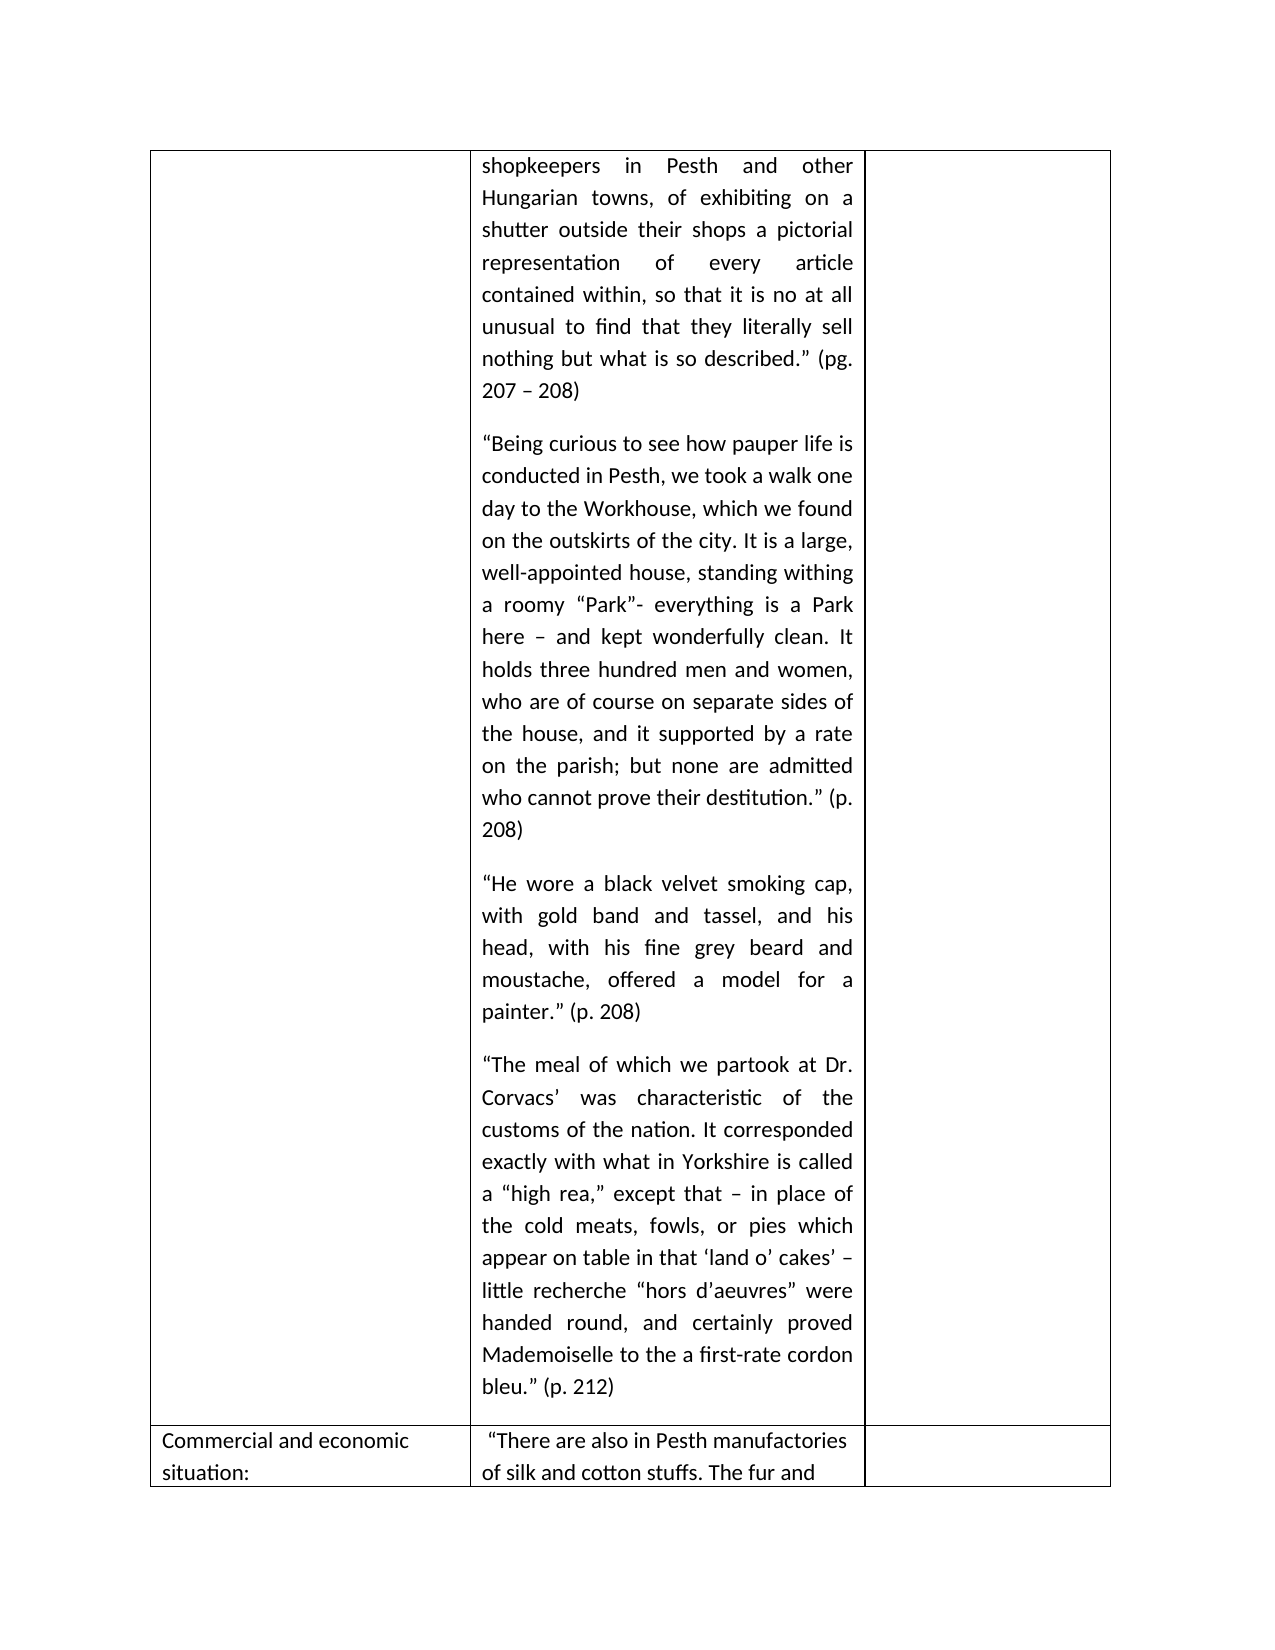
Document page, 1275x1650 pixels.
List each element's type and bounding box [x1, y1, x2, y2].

table_cell [866, 1426, 1110, 1486]
table_cell [151, 1426, 470, 1486]
table_cell [471, 151, 864, 1425]
table_cell [471, 1426, 864, 1486]
table_cell [151, 151, 470, 1425]
table_cell [866, 151, 1110, 1425]
